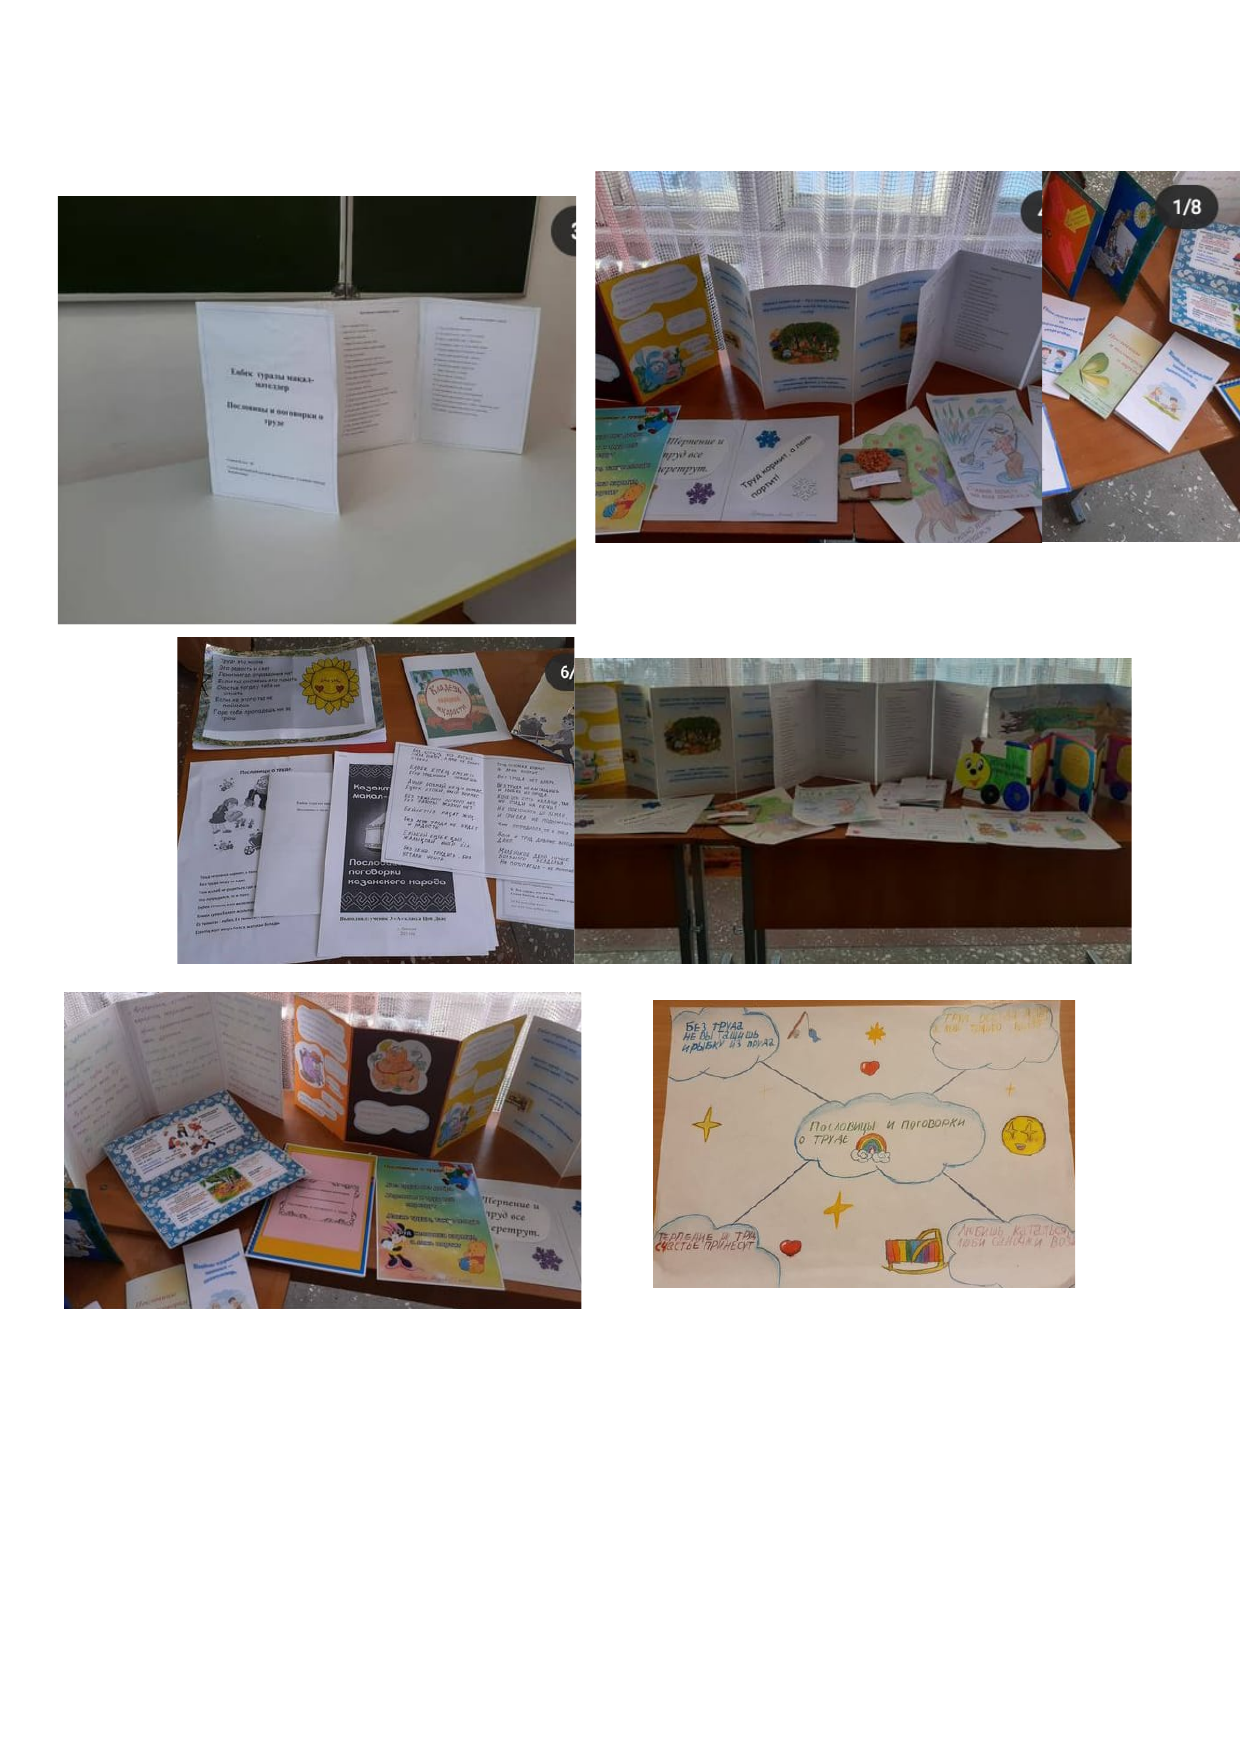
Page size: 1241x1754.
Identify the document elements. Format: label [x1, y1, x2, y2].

picture [595, 171, 1240, 543]
picture [177, 637, 1132, 964]
picture [653, 1000, 1075, 1288]
picture [64, 992, 582, 1309]
picture [57, 196, 577, 631]
